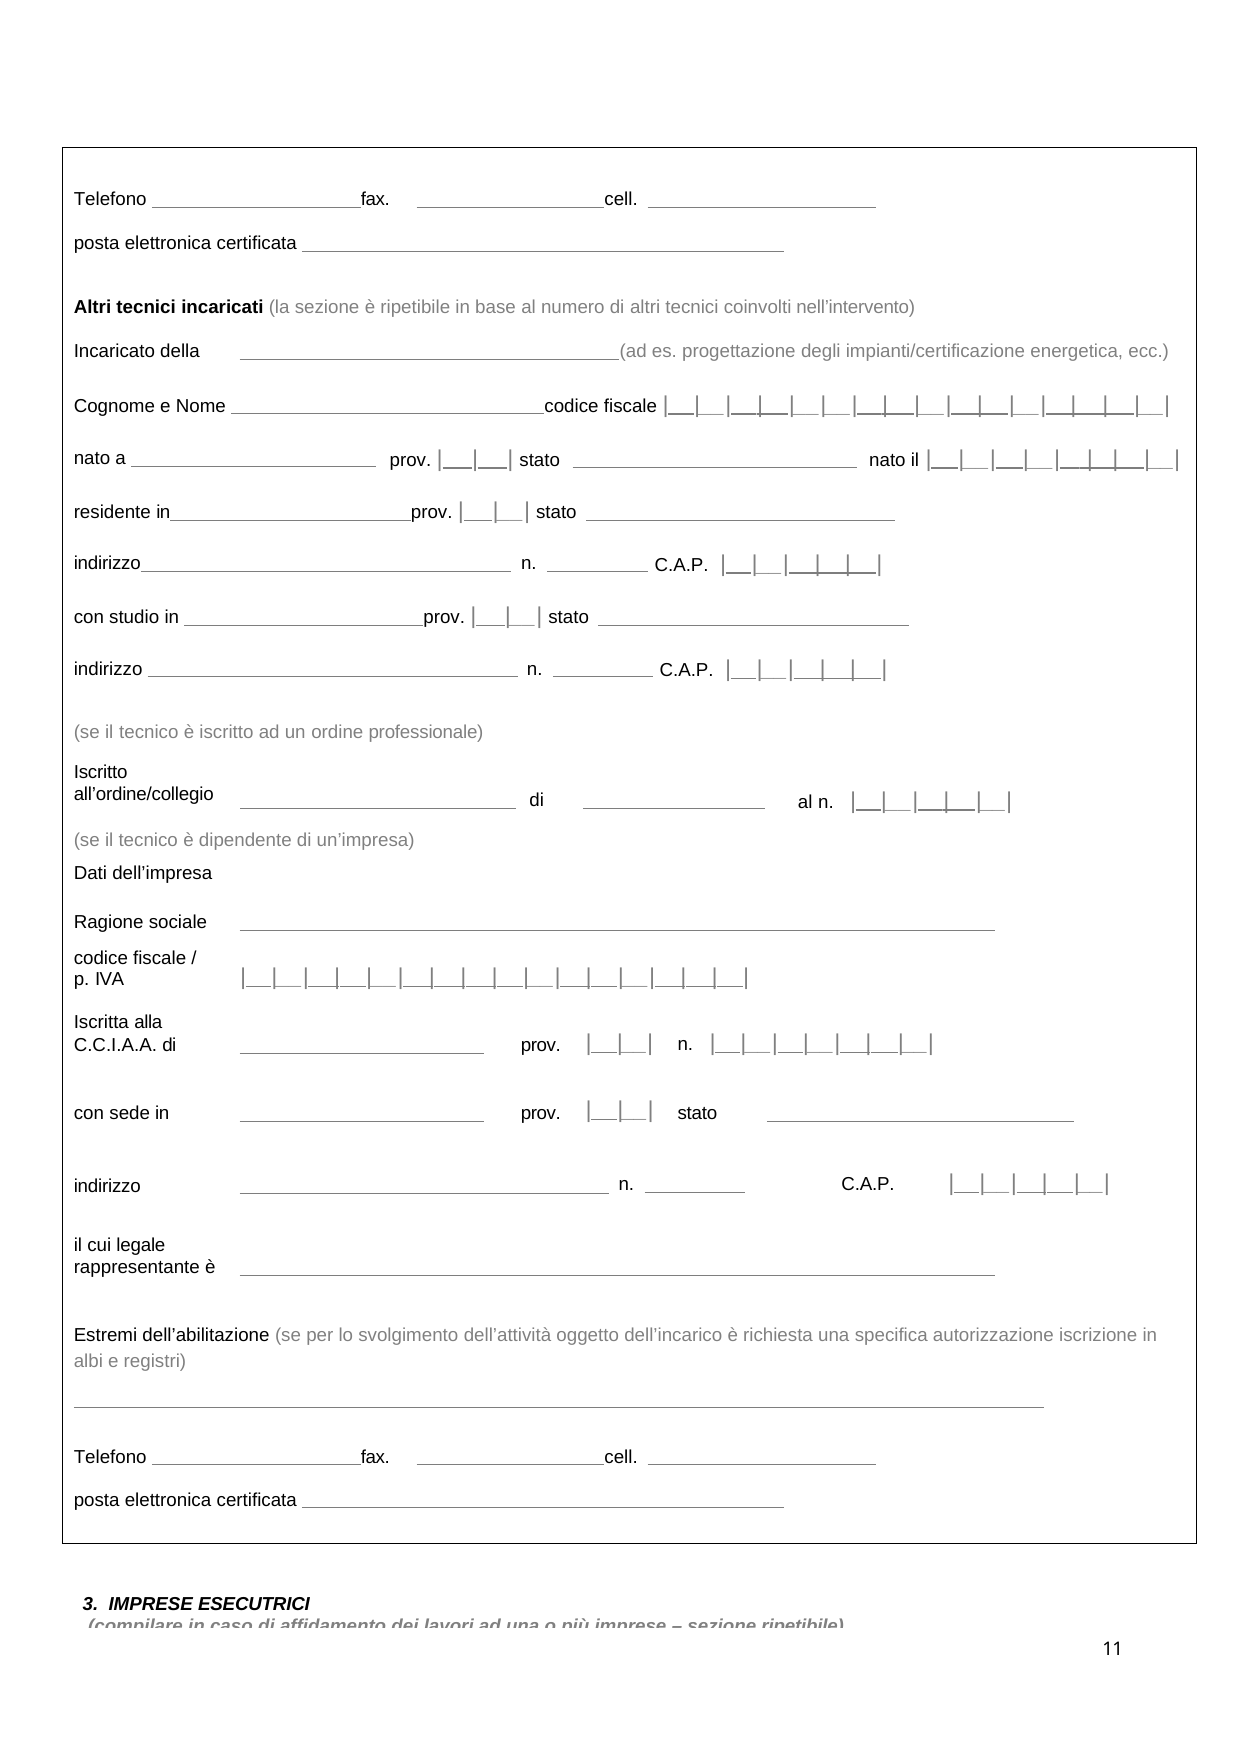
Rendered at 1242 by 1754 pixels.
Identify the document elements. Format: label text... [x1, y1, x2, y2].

text Incaricato della (ad es. progettazione degli impianti/certificazione energetica, ecc.) Cognome e Nome codice fiscale | |__| | |__|__| | |__| | |__| | | |__| [73, 340, 1171, 417]
text indirizzo n. C.A.P. | |__| | |__| [73, 1169, 1212, 1197]
text rappresentante è [73, 1256, 1212, 1278]
text residente in prov. | |__| stato [73, 497, 1212, 523]
text Telefono fax. cell. [73, 188, 1212, 210]
text posta elettronica certificata [73, 232, 1212, 253]
text indirizzo n. C.A.P. | |__| | | | [73, 549, 1212, 576]
text con sede in prov. | |__| stato [73, 1096, 1212, 1124]
text Iscritta alla [73, 1012, 1212, 1032]
text con studio in prov. | |__| stato [73, 602, 1212, 628]
text C.C.I.A.A. di prov. | |__| n. | |__| |__| | |__| [73, 1032, 1212, 1057]
text Ragione sociale codice fiscale / [73, 897, 995, 968]
text di al n. | |__| | |__| [240, 787, 1212, 813]
text (se il tecnico è iscritto ad un ordine professionale) [73, 721, 1212, 743]
text posta elettronica certificata [73, 1488, 1212, 1510]
text nato a prov. | | | stato nato il | |__| |__| | | |__| [73, 446, 1212, 471]
text il cui legale [73, 1233, 1212, 1255]
text Telefono fax. cell. [73, 1445, 1212, 1467]
text (se il tecnico è dipendente di un’impresa) Dati dell’impresa [73, 829, 443, 883]
text indirizzo n. C.A.P. | |__| | | | [73, 655, 1212, 681]
text Iscritto all’ordine/collegio [73, 760, 218, 805]
text Estremi dell’abilitazione (se per lo svolgimento dell’attività oggetto dell’incarico è richiesta una specifica autorizzazione iscrizione in albi e registri) [73, 1323, 1171, 1371]
text p. IVA | |__| | |__| | | | |__| | |__| | | | [73, 968, 1212, 990]
text Altri tecnici incaricati (la sezione è ripetibile in base al numero di altri tecnici coinvolti nell’intervento) [73, 296, 1212, 317]
